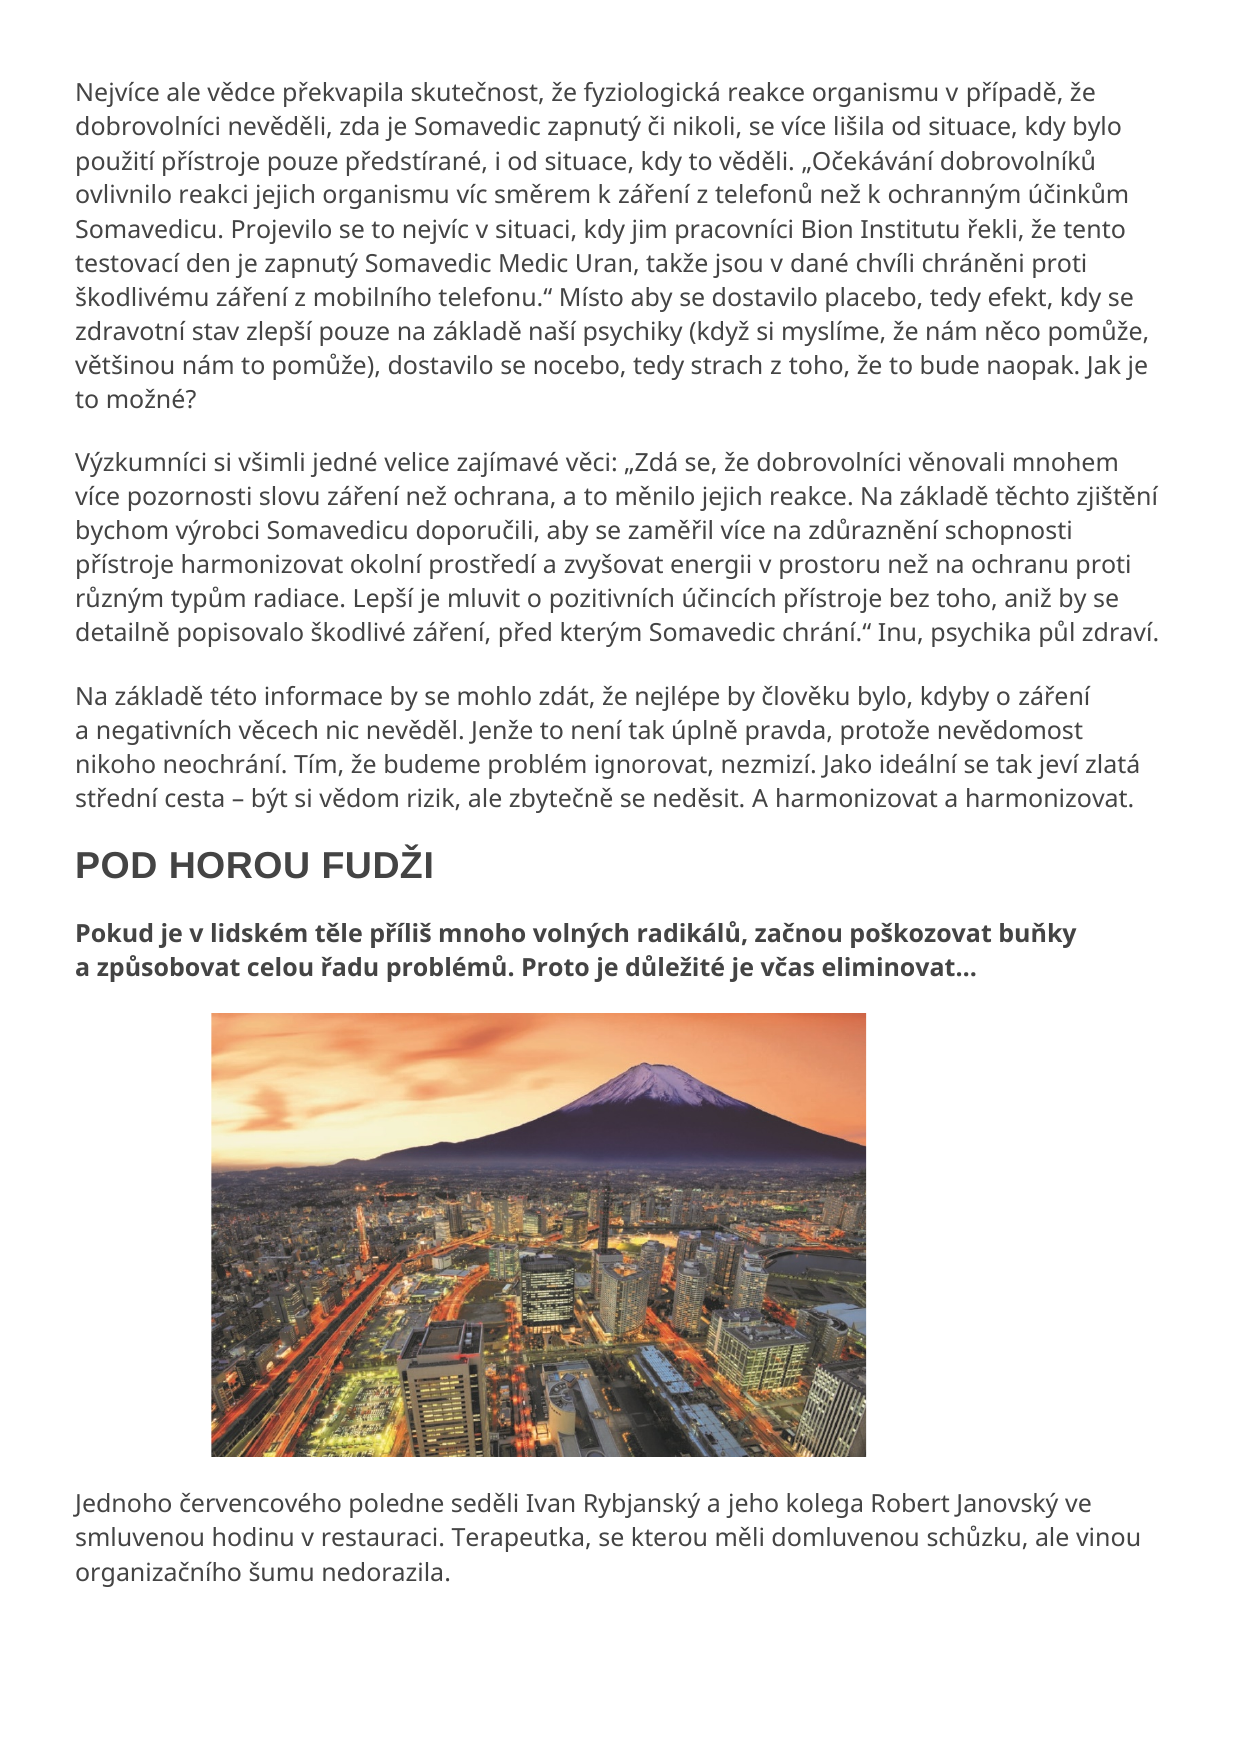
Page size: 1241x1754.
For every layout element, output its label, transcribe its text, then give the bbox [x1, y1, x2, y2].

text Jednoho červencového poledne seděli Ivan Rybjanský a jeho kolega Robert Janovský ve smluvenou hodinu v restauraci. Terapeutka, se kterou měli domluvenou schůzku, ale vinou organizačního šumu nedorazila. [75, 1486, 1165, 1588]
text Na základě této informace by se mohlo zdát, že nejlépe by člověku bylo, kdyby o záření a negativních věcech nic nevěděl. Jenže to není tak úplně pravda, protože nevědomost nikoho neochrání. Tím, že budeme problém ignorovat, nezmizí. Jako ideální se tak jeví zlatá střední cesta – být si vědom rizik, ale zbytečně se neděsit. A harmonizovat a harmonizovat. [75, 678, 1165, 814]
text Výzkumníci si všimli jedné velice zajímavé věci: „Zdá se, že dobrovolníci věnovali mnohem více pozornosti slovu záření než ochrana, a to měnilo jejich reakce. Na základě těchto zjištění bychom výrobci Somavedicu doporučili, aby se zaměřil více na zdůraznění schopnosti přístroje harmonizovat okolní prostředí a zvyšovat energii v prostoru než na ochranu proti různým typům radiace. Lepší je mluvit o pozitivních účincích přístroje bez toho, aniž by se detailně popisovalo škodlivé záření, před kterým Somavedic chrání.“ Inu, psychika půl zdraví. [75, 445, 1165, 649]
text POD HOROU FUDŽI [75, 844, 1165, 887]
picture [211, 1013, 867, 1457]
text Nejvíce ale vědce překvapila skutečnost, že fyziologická reakce organismu v případě, že dobrovolníci nevěděli, zda je Somavedic zapnutý či nikoli, se více lišila od situace, kdy bylo použití přístroje pouze předstírané, i od situace, kdy to věděli. „Očekávání dobrovolníků ovlivnilo reakci jejich organismu víc směrem k záření z telefonů než k ochranným účinkům Somavedicu. Projevilo se to nejvíc v situaci, kdy jim pracovníci Bion Institutu řekli, že tento testovací den je zapnutý Somavedic Medic Uran, takže jsou v dané chvíli chráněni proti škodlivému záření z mobilního telefonu.“ Místo aby se dostavilo placebo, tedy efekt, kdy se zdravotní stav zlepší pouze na základě naší psychiky (když si myslíme, že nám něco pomůže, většinou nám to pomůže), dostavilo se nocebo, tedy strach z toho, že to bude naopak. Jak je to možné? [75, 75, 1165, 416]
text Pokud je v lidském těle příliš mnoho volných radikálů, začnou poškozovat buňky a způsobovat celou řadu problémů. Proto je důležité je včas eliminovat… [75, 916, 1165, 984]
